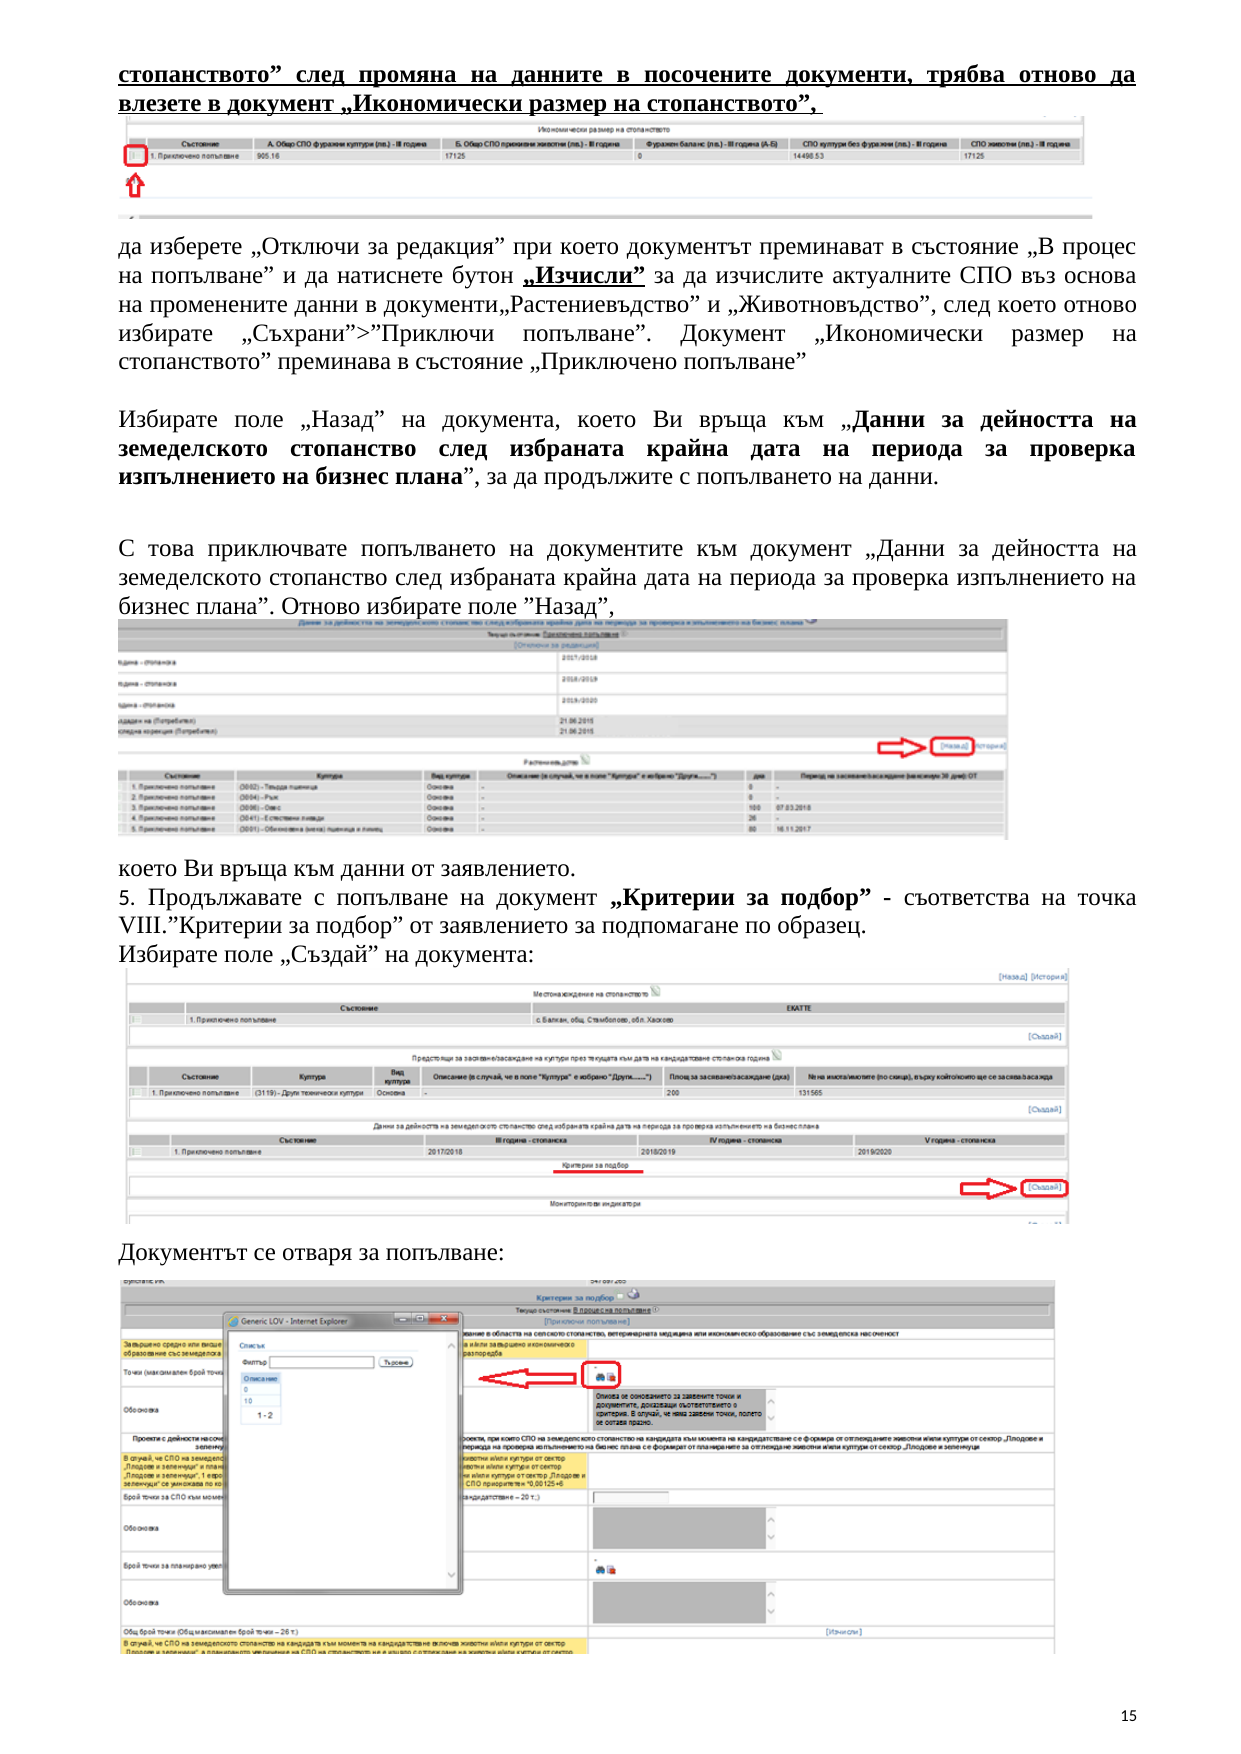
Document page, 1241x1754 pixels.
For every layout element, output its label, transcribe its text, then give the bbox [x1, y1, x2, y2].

text Избирате поле „Създай” на документа: [118, 939, 1137, 968]
picture [118, 619, 1013, 840]
text С това приключвате попълването на документите към документ „Данни за дейността на земеделското стопанство след избраната крайна дата на периода за проверка изпълнението на бизнес плана”. Отново избирате поле ”Назад”, [118, 533, 1137, 619]
picture [118, 968, 1093, 1224]
list Продължавате с попълване на документ „Критерии за подбор” - съответства на точка VIII.”Критерии за подбор” от заявлението за подпомагане по образец. [118, 882, 1137, 939]
text Избирате поле „Назад” на документа, което Ви връща към „Данни за дейността на земеделското стопанство след избраната крайна дата на периода за проверка изпълнението на бизнес плана”, за да продължите с попълването на данни. [118, 404, 1137, 490]
text Документът се отваря за попълване: [118, 1237, 1137, 1266]
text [118, 59, 1137, 117]
text което Ви връща към данни от заявлението. [118, 853, 1137, 882]
text да изберете „Отключи за редакция” при което документът преминават в състояние „В процес на попълване” и да натиснете бутон „Изчисли” за да изчислите актуалните СПО въз основа на променените данни в документи„Растениевъдство” и „Животновъдство”, след което отново избирате „Съхрани”>”Приключи попълване”. Документ „Икономически размер на стопанството” преминава в състояние „Приключено попълване” [118, 231, 1137, 375]
picture [118, 116, 1093, 219]
picture [118, 1280, 1069, 1654]
